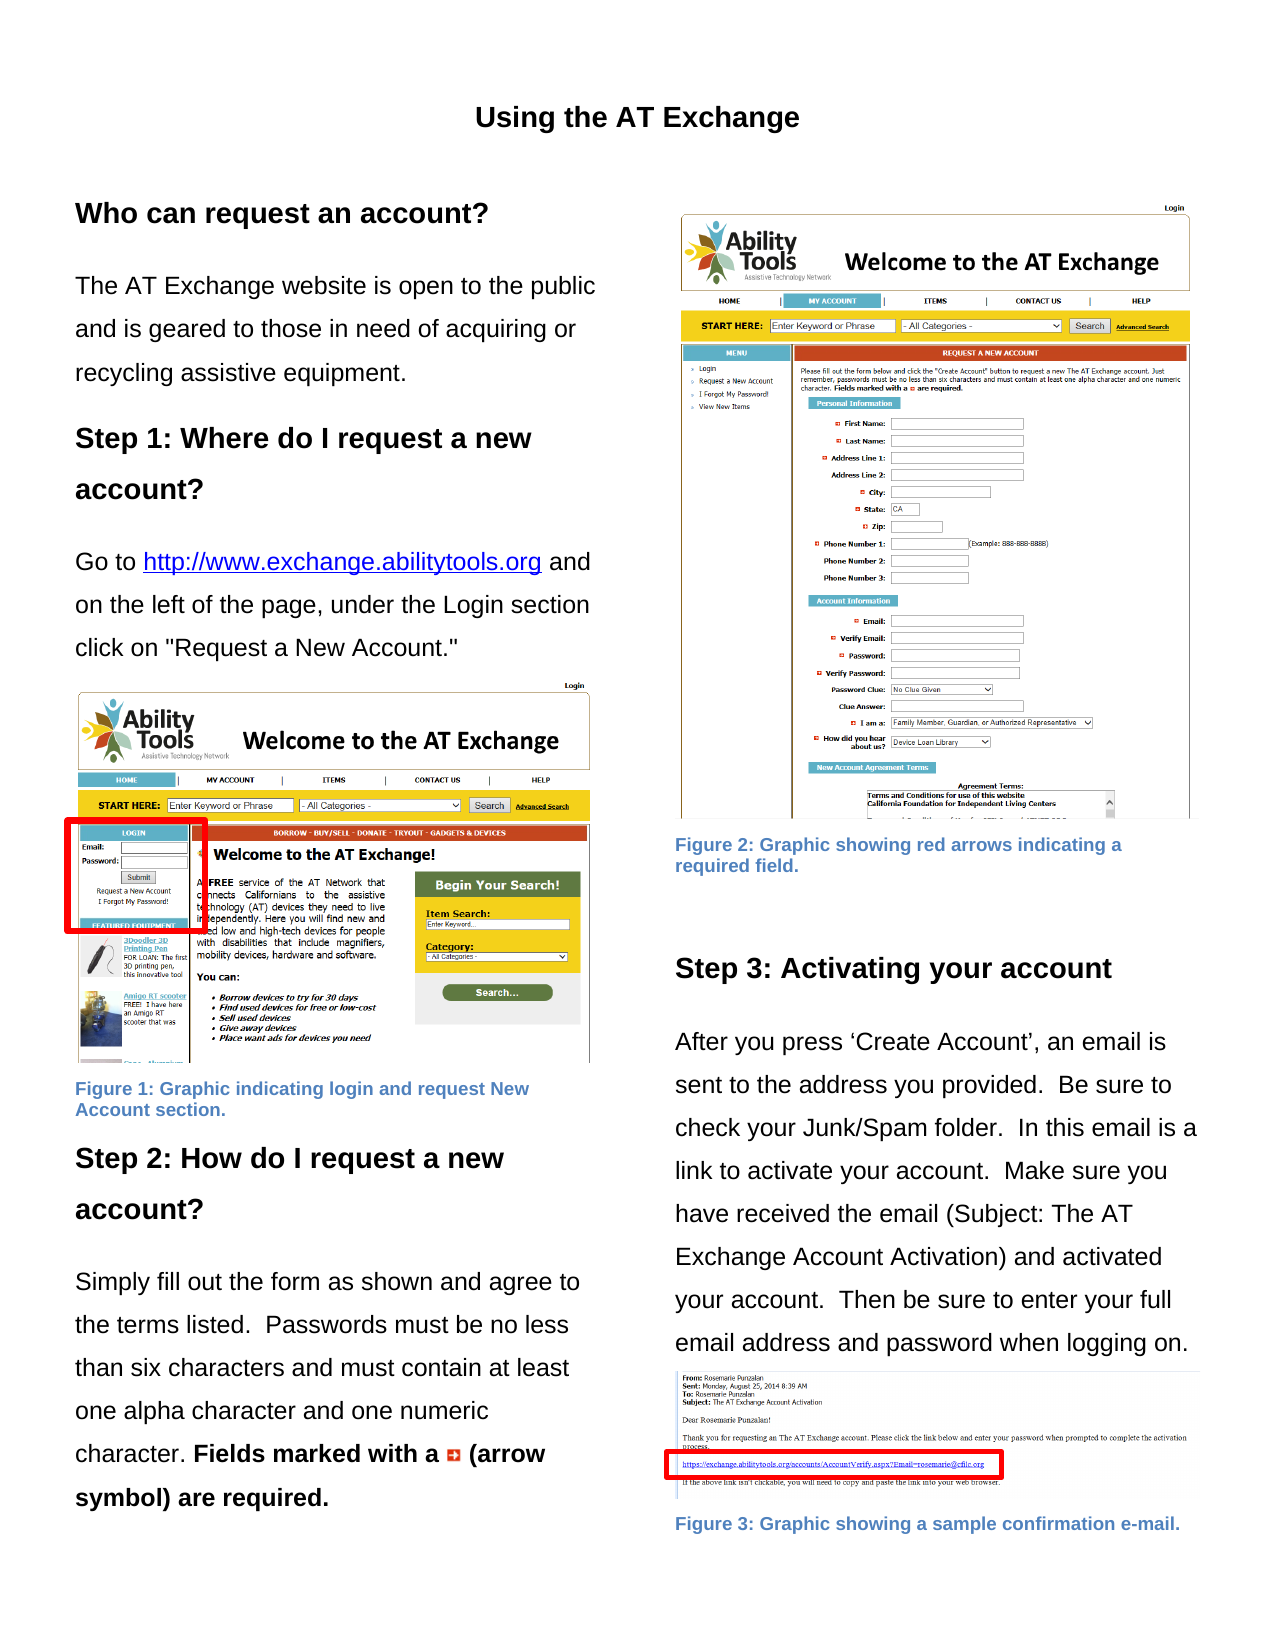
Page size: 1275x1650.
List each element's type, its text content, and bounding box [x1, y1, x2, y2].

subtitle Step 1: Where do I request a new account? [75, 422, 600, 505]
picture [75, 824, 202, 928]
picture [675, 1371, 1200, 1499]
subtitle Step 3: Activating your account [675, 951, 1200, 985]
text After you press ‘Create Account’, an email is sent to the address you provided. Be sure to check your Junk/Spam folder. In this email is a link to activate your account. Make sure you have received the email (Subject: The AT Exchange Account Activation) and activated your account. Then be sure to enter your full email address and password when logging on. [675, 1026, 1200, 1357]
text Go to http://www.exchange.abilitytools.org and on the left of the page, under the Login section click on "Request a New Account." [75, 547, 600, 662]
picture [675, 1454, 999, 1475]
subtitle Who can request an account? [75, 196, 600, 229]
picture [446, 1448, 462, 1463]
text Simply fill out the form as shown and agree to the terms listed. Passwords must be no less than six characters and must contain at least one alpha character and one numeric character. Fields marked with a (arrow symbol) are required. [75, 1267, 600, 1511]
picture [75, 676, 599, 1063]
picture [675, 196, 1199, 819]
text The AT Exchange website is open to the public and is geared to those in need of acquiring or recycling assistive equipment. [75, 271, 600, 386]
subtitle Step 2: How do I request a new account? [75, 1141, 600, 1225]
